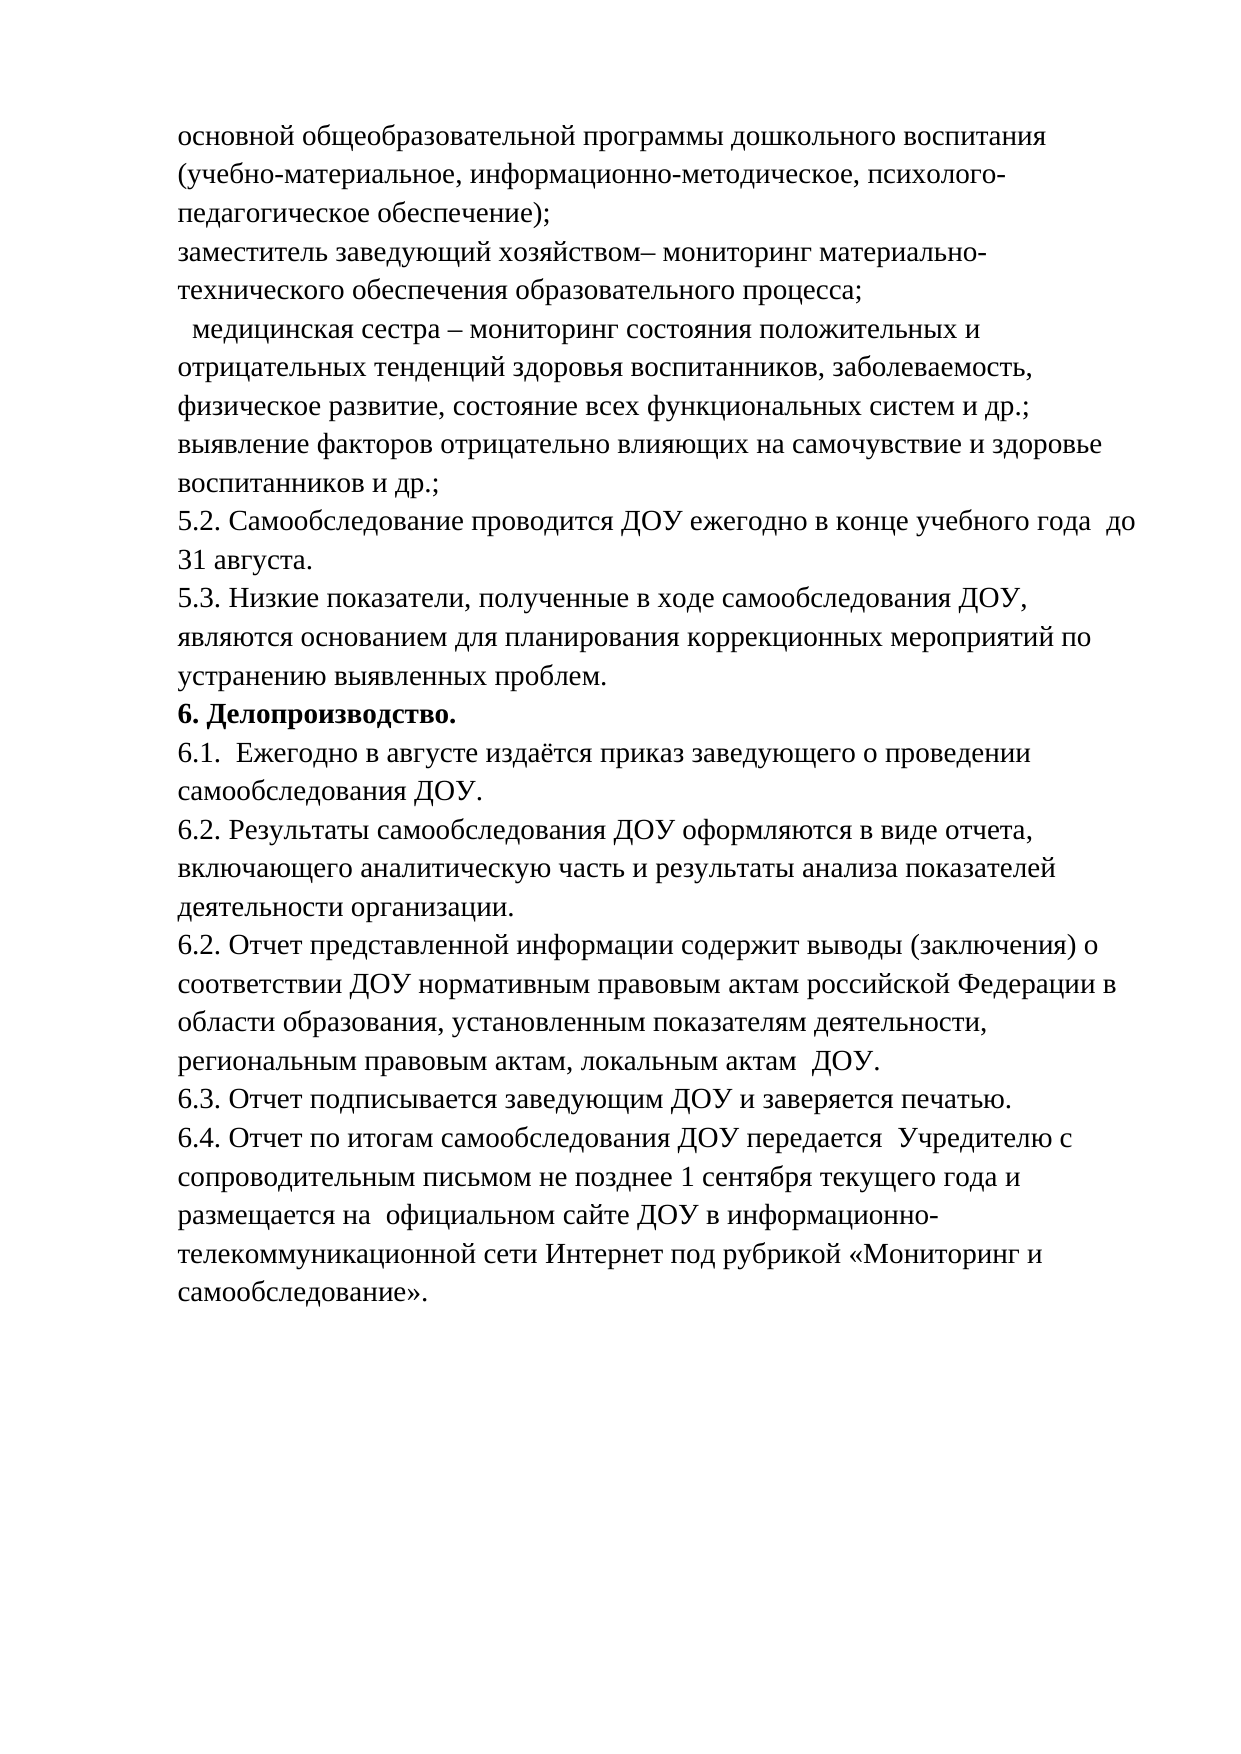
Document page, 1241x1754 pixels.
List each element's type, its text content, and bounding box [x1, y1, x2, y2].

text 6.3. Отчет подписывается заведующим ДОУ и заверяется печатью. [177, 1082, 1152, 1115]
text 6.1. Ежегодно в августе издаётся приказ заведующего о проведении самообследования ДОУ. [177, 735, 1152, 807]
text 6.2. Результаты самообследования ДОУ оформляются в виде отчета, включающего аналитическую часть и результаты анализа показателей деятельности организации. [177, 812, 1152, 922]
text 6. Делопроизводство. [177, 696, 1152, 730]
text 5.3. Низкие показатели, полученные в ходе самообследования ДОУ, являются основанием для планирования коррекционных мероприятий по устранению выявленных проблем. [177, 581, 1152, 691]
text 5.2. Самообследование проводится ДОУ ежегодно в конце учебного года до 31 августа. [177, 503, 1152, 576]
text заместитель заведующий хозяйством– мониторинг материально-технического обеспечения образовательного процесса; [177, 234, 1152, 306]
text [177, 118, 1152, 229]
text медицинская сестра – мониторинг состояния положительных и отрицательных тенденций здоровья воспитанников, заболеваемость, физическое развитие, состояние всех функциональных систем и др.; выявление факторов отрицательно влияющих на самочувствие и здоровье воспитанников и др.; [177, 311, 1152, 498]
text 6.2. Отчет представленной информации содержит выводы (заключения) о соответствии ДОУ нормативным правовым актам российской Федерации в области образования, установленным показателям деятельности, региональным правовым актам, локальным актам ДОУ. [177, 927, 1152, 1077]
text 6.4. Отчет по итогам самообследования ДОУ передается Учредителю с сопроводительным письмом не позднее 1 сентября текущего года и размещается на официальном сайте ДОУ в информационно-телекоммуникационной сети Интернет под рубрикой «Мониторинг и самообследование». [177, 1120, 1152, 1308]
